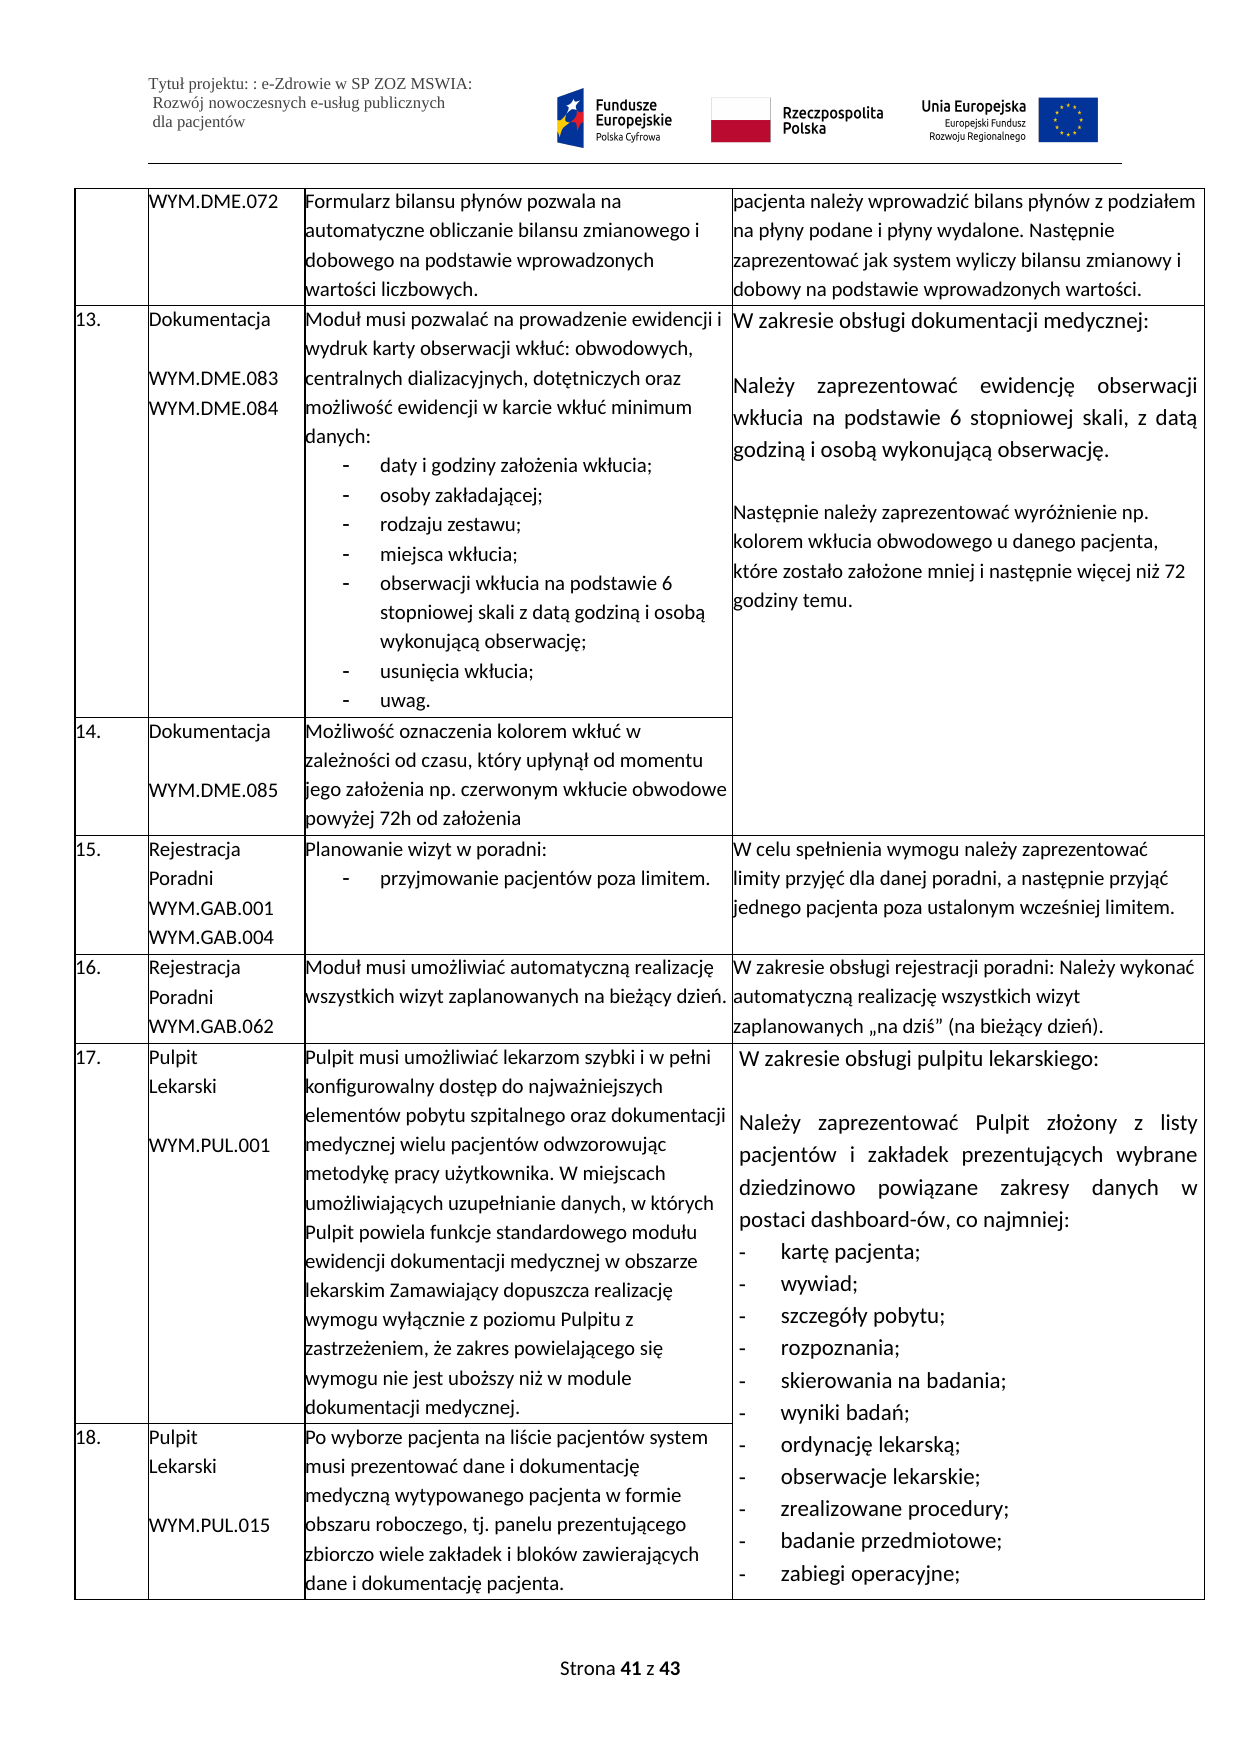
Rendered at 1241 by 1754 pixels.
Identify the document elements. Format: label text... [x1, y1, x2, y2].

table_cell Planowanie wizyt w poradni: przyjmowanie pacjentów poza limitem. [306, 836, 732, 953]
table_cell Po wyborze pacjenta na liście pacjentów system musi prezentować dane i dokumentację medyczną wytypowanego pacjenta w formie obszaru roboczego, tj. panelu prezentującego zbiorczo wiele zakładek i bloków zawierających dane i dokumentację pacjenta. [306, 1424, 732, 1599]
table_cell Dokumentacja WYM.DME.085 [149, 718, 304, 835]
table_cell [76, 955, 148, 1043]
table_cell Pulpit musi umożliwiać lekarzom szybki i w pełni konfigurowalny dostęp do najważniejszych elementów pobytu szpitalnego oraz dokumentacji medycznej wielu pacjentów odwzorowując metodykę pracy użytkownika. W miejscach umożliwiających uzupełnianie danych, w których Pulpit powiela funkcje standardowego modułu ewidencji dokumentacji medycznej w obszarze lekarskim Zamawiający dopuszcza realizację wymogu wyłącznie z poziomu Pulpitu z zastrzeżeniem, że zakres powielającego się wymogu nie jest uboższy niż w module dokumentacji medycznej. [306, 1044, 732, 1423]
table_cell Moduł musi pozwalać na prowadzenie ewidencji i wydruk karty obserwacji wkłuć: obwodowych, centralnych dializacyjnych, dotętniczych oraz możliwość ewidencji w karcie wkłuć minimum danych: daty i godziny założenia wkłucia; osoby zakładającej; rodzaju zestawu; miejsca wkłucia; obserwacji wkłucia na podstawie 6 stopniowej skali z datą godziną i osobą wykonującą obserwację; usunięcia wkłucia; uwag. [306, 306, 732, 717]
table_cell Pulpit Lekarski WYM.PUL.015 [149, 1424, 304, 1599]
table_cell [76, 1424, 148, 1599]
table_cell W zakresie obsługi dokumentacji medycznej: Należy zaprezentować ewidencję obserwacji wkłucia na podstawie 6 stopniowej skali, z datą godziną i osobą wykonującą obserwację. Następnie należy zaprezentować wyróżnienie np. kolorem wkłucia obwodowego u danego pacjenta, które zostało założone mniej i następnie więcej niż 72 godziny temu. [733, 306, 1204, 835]
table_cell [76, 1044, 148, 1423]
table_cell [76, 836, 148, 953]
table_cell W zakresie obsługi pulpitu lekarskiego: Należy zaprezentować Pulpit złożony z listy pacjentów i zakładek prezentujących wybrane dziedzinowo powiązane zakresy danych w postaci dashboard-ów, co najmniej: kartę pacjenta; wywiad; szczegóły pobytu; rozpoznania; skierowania na badania; wyniki badań; ordynację lekarską; obserwacje lekarskie; zrealizowane procedury; badanie przedmiotowe; zabiegi operacyjne; zużyte środki; konsultacje lekarskie; wypisu; raportów; dodatkowych ekranów/formularzy; podglądu dokumentacji pielęgniarskiej. Następnie należy zgodnie z instrukcją Zamawiającego zmodyfikować: rozmiar, położenie, dobór dashboard-ów i zapamiętać widok, jako nowy układ obszaru roboczego. Po zapisaniu należy wybrać innego pacjenta z listy i zaprezentować w dashboard-ach nowego obszaru roboczego dane hospitalizacji wybranego pacjenta. Dane tego samego pacjenta należy następnie pokazać ponownie po wyborze domyślnego obszaru roboczego. W zakresie obsługi pulpitu lekarskiego: W trakcie demonstracji należy wejść w tryb edycji wytypowanych przez Zamawiającego dashboard-ów. Jednym z edytowanych dashboard-ów ma być konsultacja lekarska, którą należy zaprezentować z dashboard-u wywiadu pacjenta sąsiadującym na jednym ekranie z edytowaną konsultacją [733, 1044, 1204, 1599]
table_cell W celu spełnienia wymogu należy zaprezentować limity przyjęć dla danej poradni, a następnie przyjąć jednego pacjenta poza ustalonym wcześniej limitem. [733, 836, 1204, 953]
table_cell W zakresie obsługi rejestracji poradni: Należy wykonać automatyczną realizację wszystkich wizyt zaplanowanych „na dziś” (na bieżący dzień). [733, 955, 1204, 1043]
table_cell [76, 306, 148, 717]
picture [544, 73, 1111, 163]
table_cell Rejestracja Poradni WYM.GAB.062 [149, 955, 304, 1043]
table_cell [76, 189, 148, 305]
table_cell Możliwość oznaczenia kolorem wkłuć w zależności od czasu, który upłynął od momentu jego założenia np. czerwonym wkłucie obwodowe powyżej 72h od założenia [306, 718, 732, 835]
table_cell Rejestracja Poradni WYM.GAB.001 WYM.GAB.004 [149, 836, 304, 953]
table_cell [76, 718, 148, 835]
table_cell Dokumentacja WYM.DME.083 WYM.DME.084 [149, 306, 304, 717]
table_cell Dokumentacja WYM.DME.071 WYM.DME.072 [149, 189, 304, 305]
table_cell Pulpit Lekarski WYM.PUL.001 [149, 1044, 304, 1423]
table_cell Moduł musi umożliwiać automatyczną realizację wszystkich wizyt zaplanowanych na bieżący dzień. [306, 955, 732, 1043]
